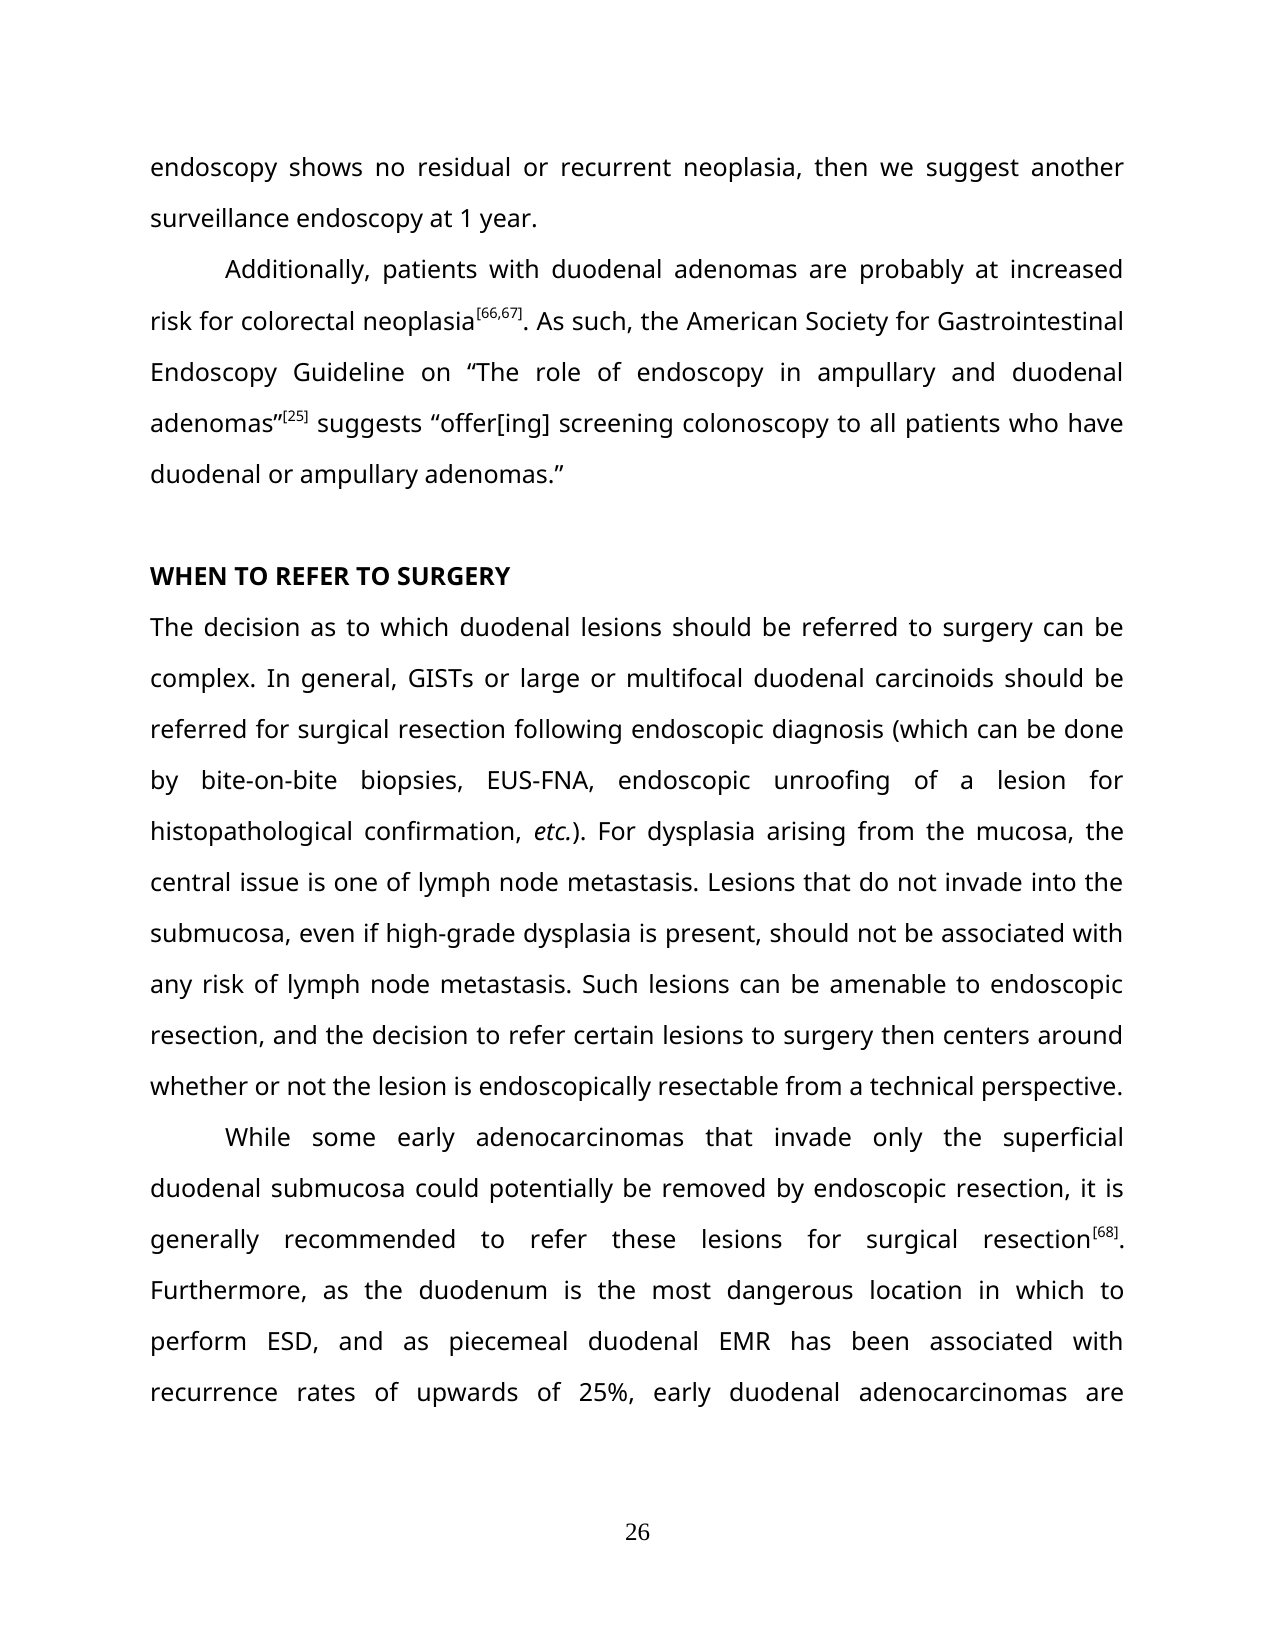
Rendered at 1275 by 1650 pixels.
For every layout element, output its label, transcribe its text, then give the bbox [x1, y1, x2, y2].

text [150, 1120, 1125, 1409]
text WHEN TO REFER TO SURGERY [150, 558, 1125, 592]
text The decision as to which duodenal lesions should be referred to surgery can be complex. In general, GISTs or large or multifocal duodenal carcinoids should be referred for surgical resection following endoscopic diagnosis (which can be done by bite-on-bite biopsies, EUS-FNA, endoscopic unroofing of a lesion for histopathological confirmation, etc.). For dysplasia arising from the mucosa, the central issue is one of lymph node metastasis. Lesions that do not invade into the submucosa, even if high-grade dysplasia is present, should not be associated with any risk of lymph node metastasis. Such lesions can be amenable to endoscopic resection, and the decision to refer certain lesions to surgery then centers around whether or not the lesion is endoscopically resectable from a technical perspective. [150, 609, 1125, 1103]
text Additionally, patients with duodenal adenomas are probably at increased risk for colorectal neoplasia[66,67]. As such, the American Society for Gastrointestinal Endoscopy Guideline on “The role of endoscopy in ampullary and duodenal adenomas”[25] suggests “offer[ing] screening colonoscopy to all patients who have duodenal or ampullary adenomas.” [150, 252, 1125, 490]
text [150, 150, 1125, 235]
